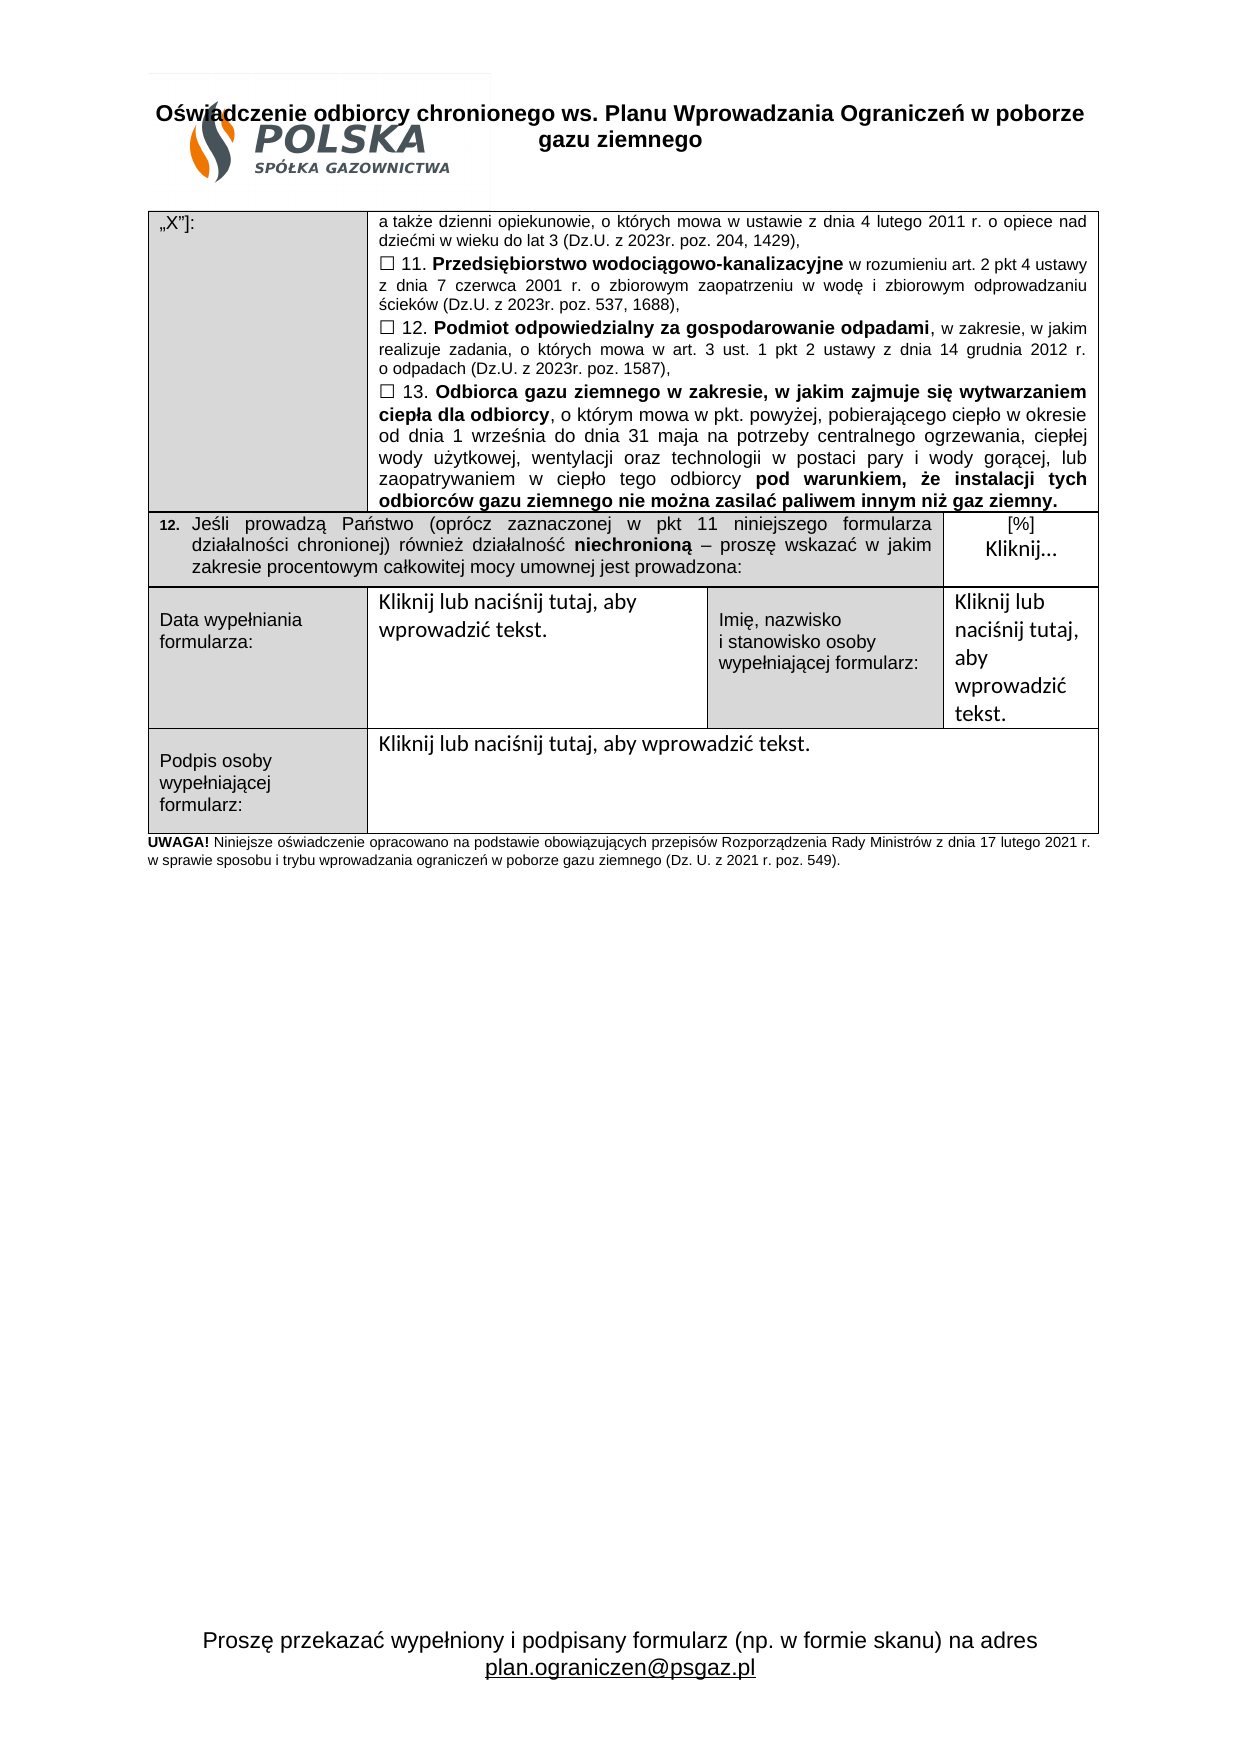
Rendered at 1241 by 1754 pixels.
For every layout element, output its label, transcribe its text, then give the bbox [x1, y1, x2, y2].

table_cell Jeśli prowadzą Państwo (oprócz zaznaczonej w pkt 11 niniejszego formularza działalności chronionej) również działalność niechronioną – proszę wskazać w jakim zakresie procentowym całkowitej mocy umownej jest prowadzona: [149, 513, 943, 586]
table_cell Data wypełniania formularza: [149, 588, 367, 728]
table_cell Imię, nazwisko i stanowisko osoby wypełniającej formularz: [708, 588, 943, 728]
text UWAGA! Niniejsze oświadczenie opracowano na podstawie obowiązujących przepisów Rozporządzenia Rady Ministrów z dnia 17 lutego 2021 r. w sprawie sposobu i trybu wprowadzania ograniczeń w poborze gazu ziemnego (Dz. U. z 2021 r. poz. 549). [148, 834, 1093, 869]
picture [148, 73, 491, 211]
table_cell Podpis osoby wypełniającej formularz: [149, 729, 367, 833]
table_cell [%] [944, 513, 1098, 586]
